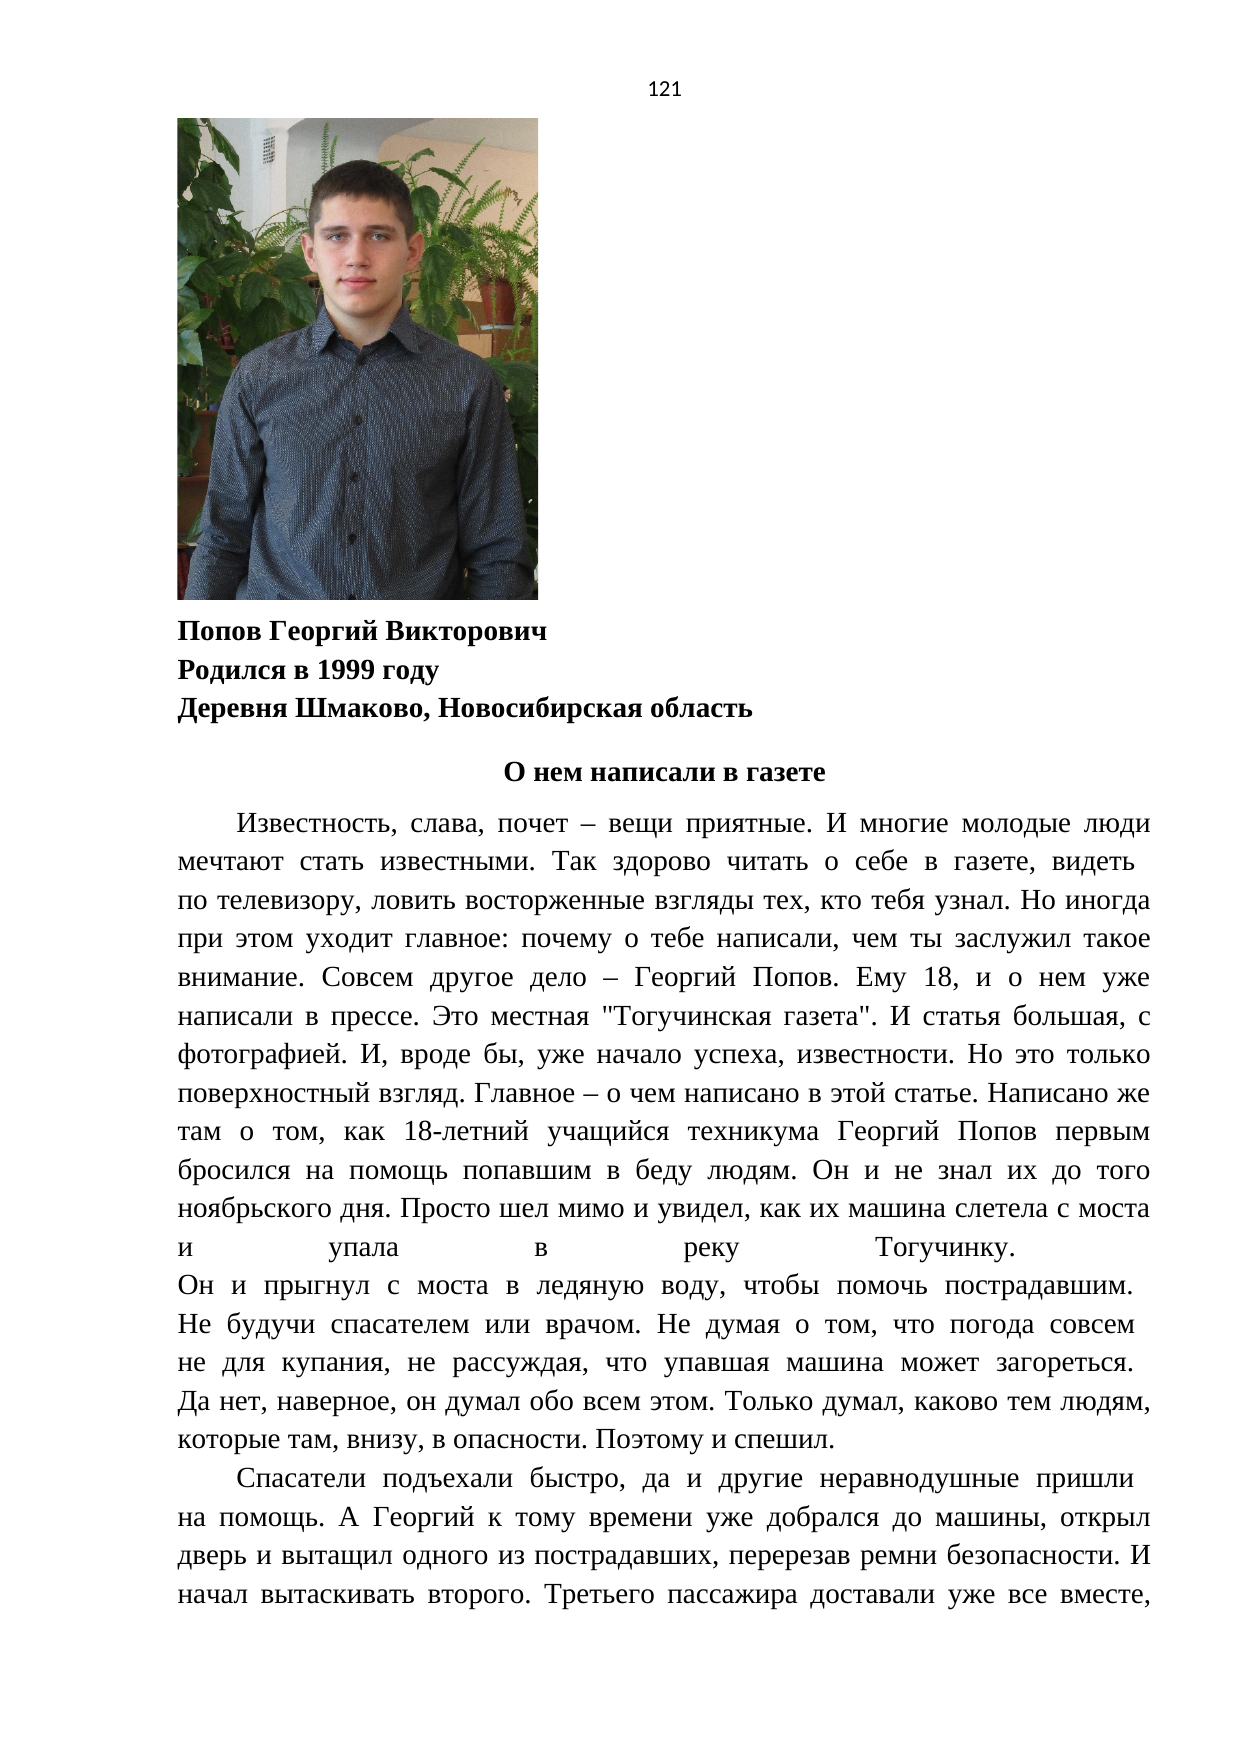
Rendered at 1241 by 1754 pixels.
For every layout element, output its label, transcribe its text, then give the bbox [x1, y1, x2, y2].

text Деревня Шмаково, Новосибирская область [177, 690, 1152, 724]
text Известность, слава, почет – вещи приятные. И многие молодые люди мечтают стать известными. Так здорово читать о себе в газете, видеть по телевизору, ловить восторженные взгляды тех, кто тебя узнал. Но иногда при этом уходит главное: почему о тебе написали, чем ты заслужил такое внимание. Совсем другое дело – Георгий Попов. Ему 18, и о нем уже написали в прессе. Это местная "Тогучинская газета". И статья большая, с фотографией. И, вроде бы, уже начало успеха, известности. Но это только поверхностный взгляд. Главное – о чем написано в этой статье. Написано же там о том, как 18-летний учащийся техникума Георгий Попов первым бросился на помощь попавшим в беду людям. Он и не знал их до того ноябрьского дня. Просто шел мимо и увидел, как их машина слетела с моста и упала в реку Тогучинку. Он и прыгнул с моста в ледяную воду, чтобы помочь пострадавшим. Не будучи спасателем или врачом. Не думая о том, что погода совсем не для купания, не рассуждая, что упавшая машина может загореться. Да нет, наверное, он думал обо всем этом. Только думал, каково тем людям, которые там, внизу, в опасности. Поэтому и спешил. [177, 805, 1152, 1455]
text Родился в 1999 году [177, 652, 1152, 685]
text О нем написали в газете [177, 754, 1152, 787]
picture [177, 118, 539, 600]
text Попов Георгий Викторович [177, 613, 1152, 647]
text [177, 1460, 1152, 1609]
